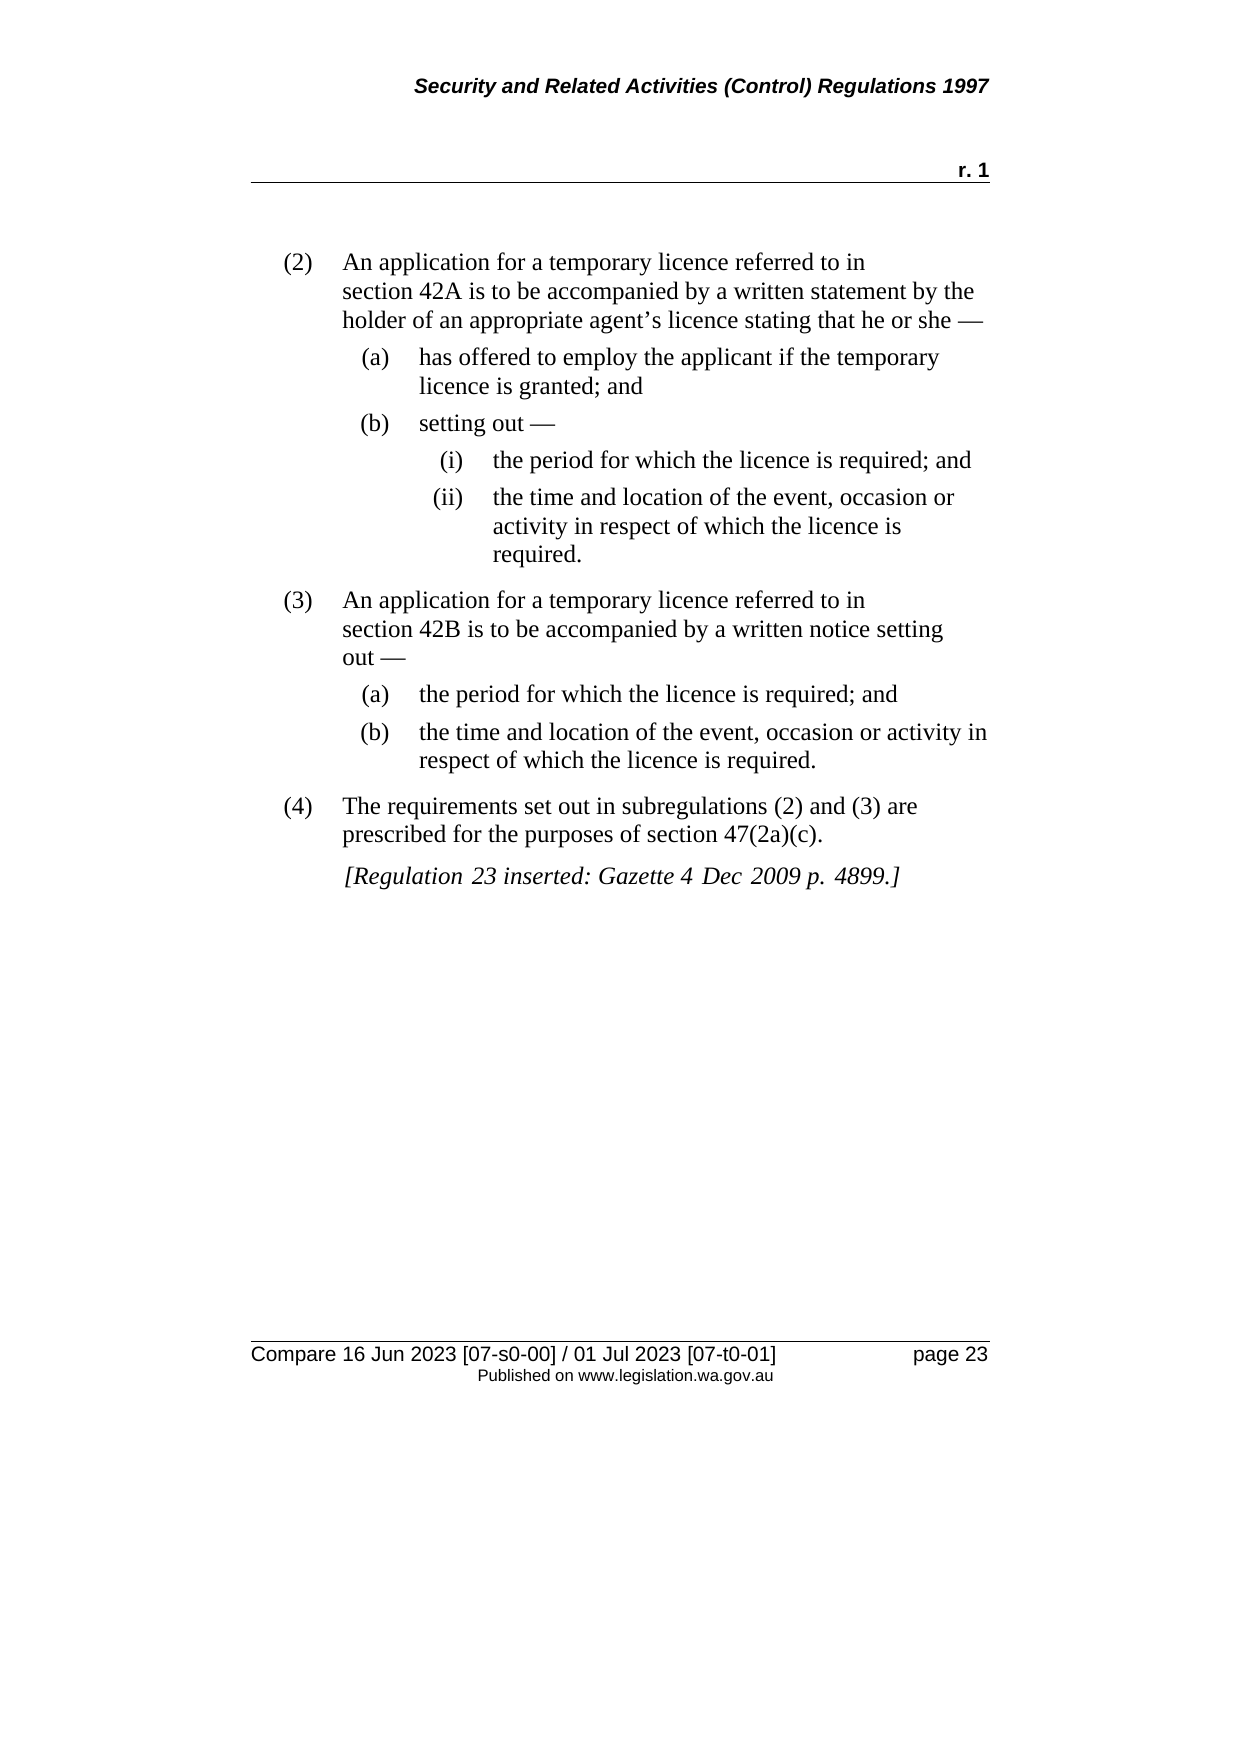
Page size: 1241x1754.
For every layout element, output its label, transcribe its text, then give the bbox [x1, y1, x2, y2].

text (a) has offered to employ the applicant if the temporary licence is granted; and [251, 342, 990, 399]
text (a) the period for which the licence is required; and [251, 679, 990, 708]
text (i) the period for which the licence is required; and [251, 445, 990, 474]
text (4) The requirements set out in subregulations (2) and (3) are prescribed for the purposes of section 47(2a)(c). [251, 791, 990, 848]
text (ii) the time and location of the event, occasion or activity in respect of which the licence is required. [251, 482, 990, 568]
text (b) setting out — [251, 408, 990, 437]
text (2) An application for a temporary licence referred to in section 42A is to be accompanied by a written statement by the holder of an appropriate agent’s licence stating that he or she — [251, 247, 990, 334]
text [Regulation 23 inserted: Gazette 4 Dec 2009 p. 4899.] [251, 861, 990, 889]
text (b) the time and location of the event, occasion or activity in respect of which the licence is required. [251, 717, 990, 774]
text (3) An application for a temporary licence referred to in section 42B is to be accompanied by a written notice setting out — [251, 585, 990, 671]
